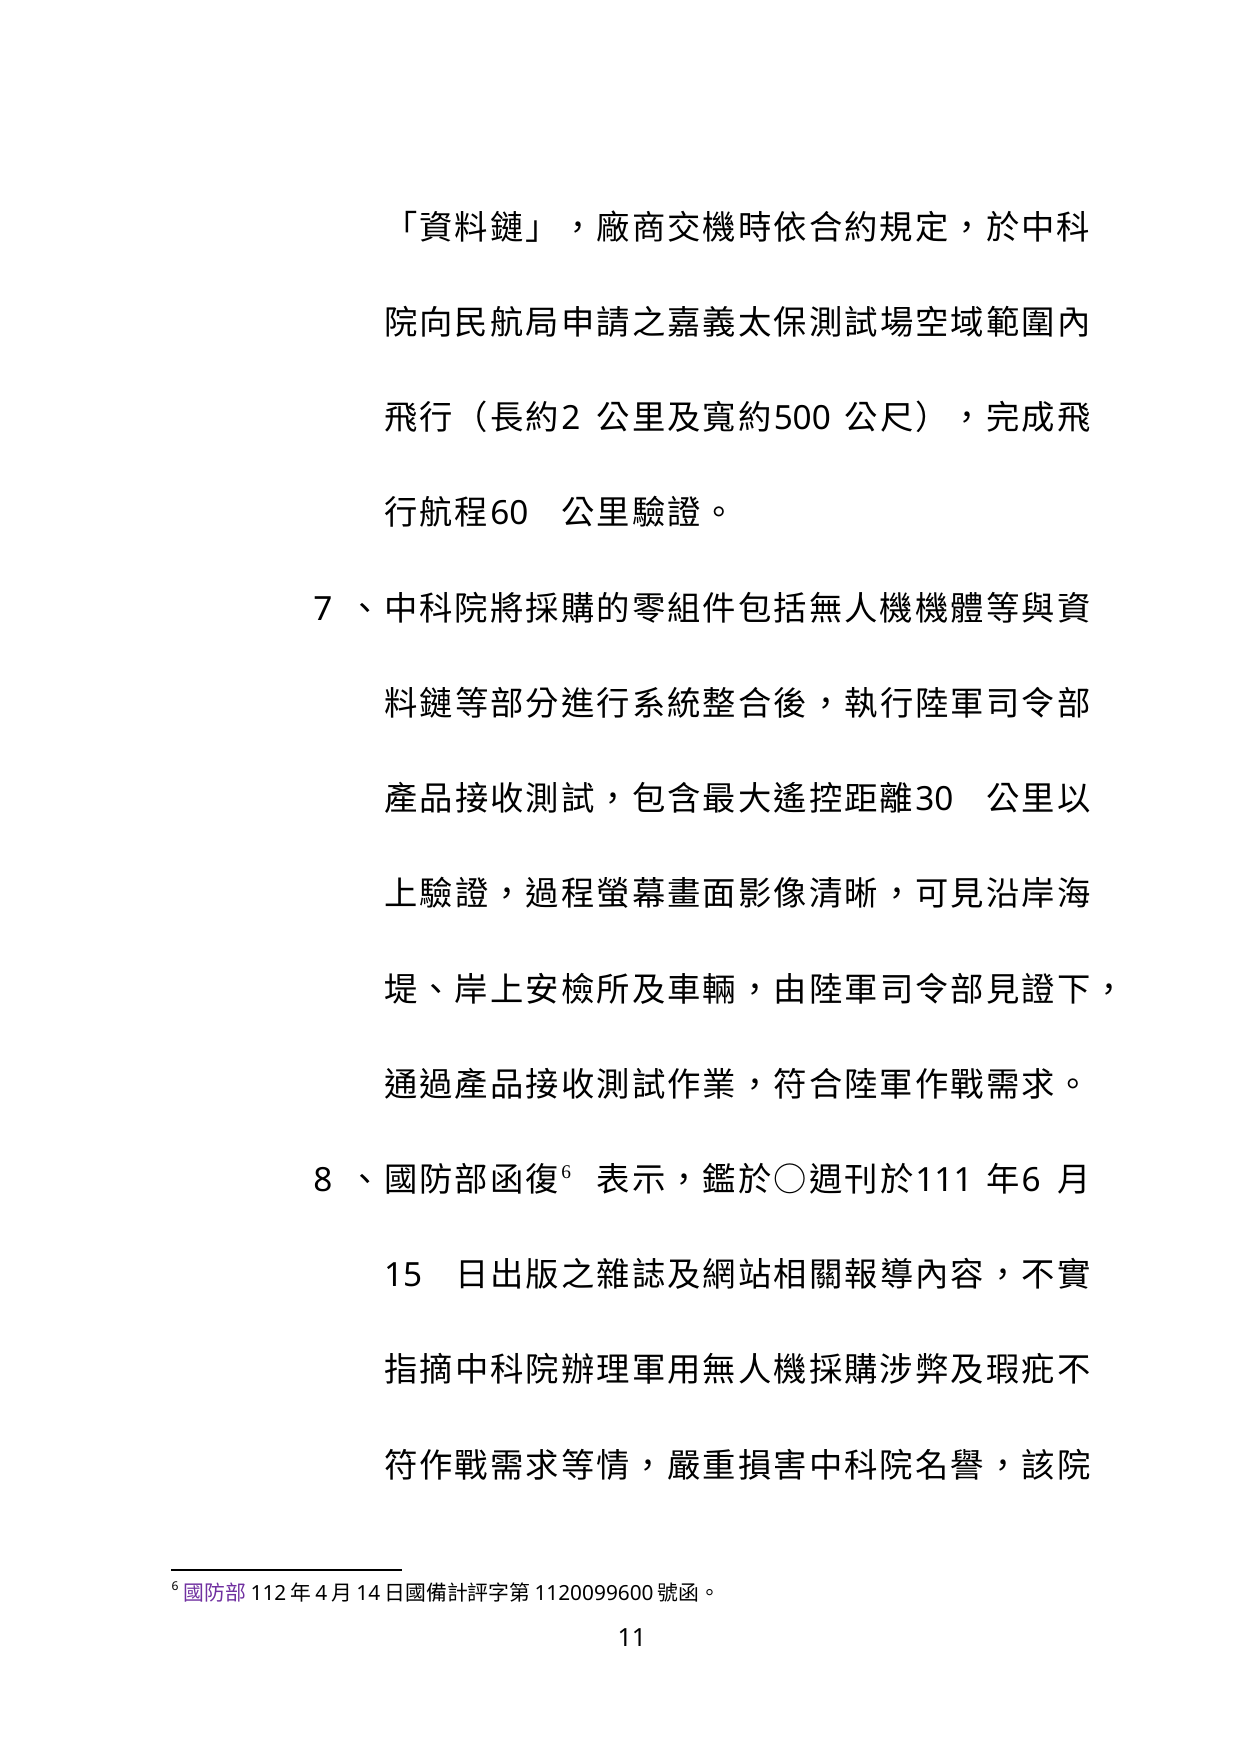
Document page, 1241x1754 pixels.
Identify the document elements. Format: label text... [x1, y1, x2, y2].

subtitle 中科院將採購的零組件包括無人機機體等與資料鏈等部分進行系統整合後，執行陸軍司令部產品接收測試，包含最大遙控距離30公里以上驗證，過程螢幕畫面影像清晰，可見沿岸海堤、岸上安檢所及車輛，由陸軍司令部見證下，通過產品接收測試作業，符合陸軍作戰需求。 [296, 558, 1092, 1129]
subtitle 中科院辦理「垂直起降無人機製作等三項」案採購之無人機品項不含遙控距離30公里之「資料鏈」，廠商交機時依合約規定，於中科院向民航局申請之嘉義太保測試場空域範圍內飛行（長約2公里及寬約500公尺），完成飛行航程60公里驗證。 [296, 177, 1092, 558]
